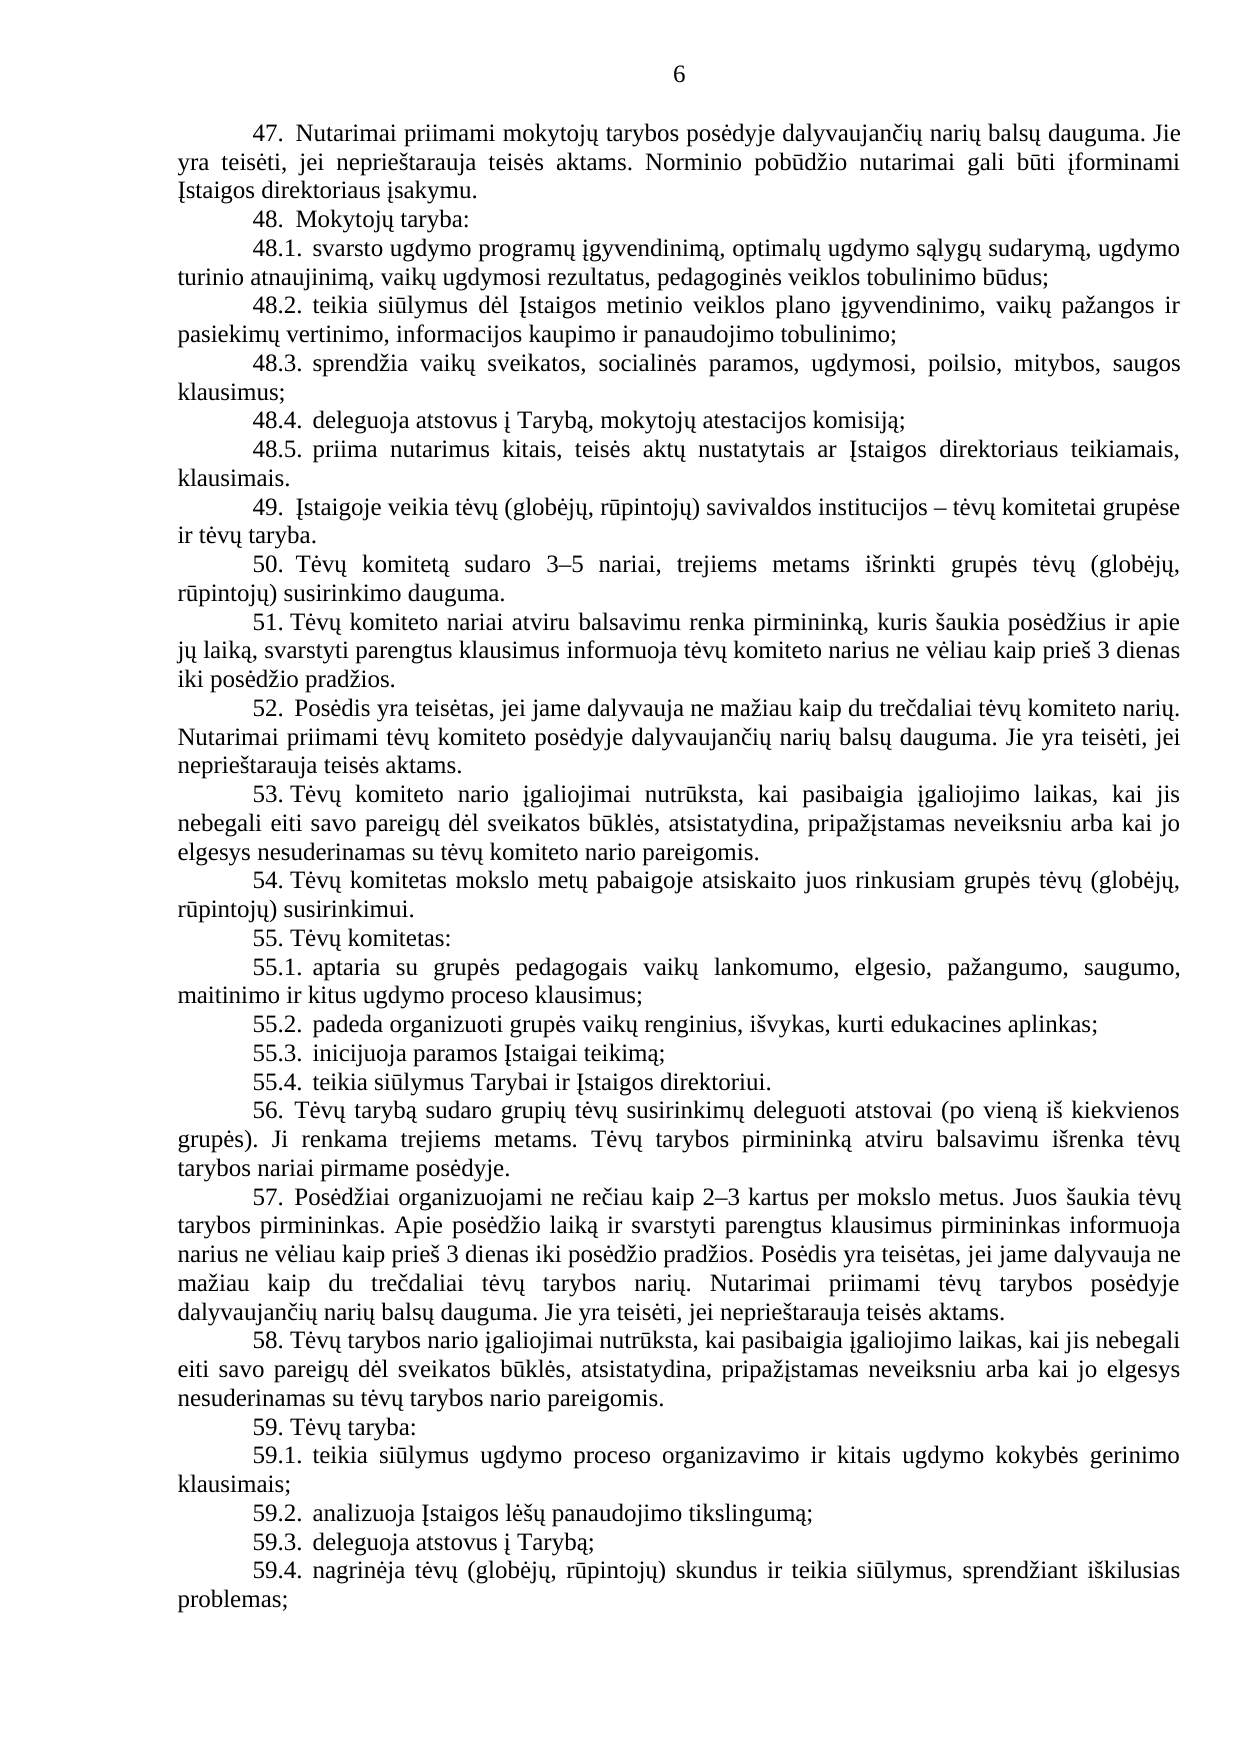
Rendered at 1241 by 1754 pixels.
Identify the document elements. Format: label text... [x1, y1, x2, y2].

list deleguoja atstovus į Tarybą, mokytojų atestacijos komisiją; [177, 406, 1181, 434]
list inicijuoja paramos Įstaigai teikimą; [177, 1038, 1181, 1067]
list aptaria su grupės pedagogais vaikų lankomumo, elgesio, pažangumo, saugumo, maitinimo ir kitus ugdymo proceso klausimus; [177, 952, 1181, 1009]
list Posėdis yra teisėtas, jei jame dalyvauja ne mažiau kaip du trečdaliai tėvų komiteto narių. Nutarimai priimami tėvų komiteto posėdyje dalyvaujančių narių balsų dauguma. Jie yra teisėti, jei neprieštarauja teisės aktams. [177, 693, 1181, 779]
list padeda organizuoti grupės vaikų renginius, išvykas, kurti edukacines aplinkas; [177, 1009, 1181, 1038]
list Įstaigoje veikia tėvų (globėjų, rūpintojų) savivaldos institucijos – tėvų komitetai grupėse ir tėvų taryba. [177, 492, 1181, 549]
list Tėvų komitetą sudaro 3–5 nariai, trejiems metams išrinkti grupės tėvų (globėjų, rūpintojų) susirinkimo dauguma. [177, 549, 1181, 607]
list Tėvų komitetas mokslo metų pabaigoje atsiskaito juos rinkusiam grupės tėvų (globėjų, rūpintojų) susirinkimui. [177, 866, 1181, 923]
list svarsto ugdymo programų įgyvendinimą, optimalų ugdymo sąlygų sudarymą, ugdymo turinio atnaujinimą, vaikų ugdymosi rezultatus, pedagoginės veiklos tobulinimo būdus; [177, 233, 1181, 291]
list teikia siūlymus Tarybai ir Įstaigos direktoriui. [177, 1067, 1181, 1096]
list analizuoja Įstaigos lėšų panaudojimo tikslingumą; [177, 1498, 1181, 1527]
list Mokytojų taryba: [177, 204, 1181, 233]
list tėvų komiteto nario įgaliojimai nutrūksta, kai pasibaigia įgaliojimo laikas, kai jis nebegali eiti savo pareigų dėl sveikatos būklės, atsistatydina, pripažįstamas neveiksniu arba kai jo elgesys nesuderinamas su tėvų komiteto nario pareigomis. [177, 779, 1181, 866]
list Tėvų komiteto nariai atviru balsavimu renka pirmininką, kuris šaukia posėdžius ir apie jų laiką, svarstyti parengtus klausimus informuoja tėvų komiteto narius ne vėliau kaip prieš 3 dienas iki posėdžio pradžios. [177, 607, 1181, 693]
list nagrinėja tėvų (globėjų, rūpintojų) skundus ir teikia siūlymus, sprendžiant iškilusias problemas; [177, 1556, 1181, 1613]
list Tėvų komitetas: [177, 923, 1181, 952]
list sprendžia vaikų sveikatos, socialinės paramos, ugdymosi, poilsio, mitybos, saugos klausimus; [177, 348, 1181, 406]
list priima nutarimus kitais, teisės aktų nustatytais ar Įstaigos direktoriaus teikiamais, klausimais. [177, 434, 1181, 492]
list teikia siūlymus ugdymo proceso organizavimo ir kitais ugdymo kokybės gerinimo klausimais; [177, 1441, 1181, 1498]
list Tėvų tarybos nario įgaliojimai nutrūksta, kai pasibaigia įgaliojimo laikas, kai jis nebegali eiti savo pareigų dėl sveikatos būklės, atsistatydina, pripažįstamas neveiksniu arba kai jo elgesys nesuderinamas su tėvų tarybos nario pareigomis. [177, 1326, 1181, 1412]
list Tėvų tarybą sudaro grupių tėvų susirinkimų deleguoti atstovai (po vieną iš kiekvienos grupės). Ji renkama trejiems metams. Tėvų tarybos pirmininką atviru balsavimu išrenka tėvų tarybos nariai pirmame posėdyje. [177, 1096, 1181, 1182]
list deleguoja atstovus į Tarybą; [177, 1527, 1181, 1556]
list Nutarimai priimami mokytojų tarybos posėdyje dalyvaujančių narių balsų dauguma. Jie yra teisėti, jei neprieštarauja teisės aktams. Norminio pobūdžio nutarimai gali būti įforminami Įstaigos direktoriaus įsakymu. [177, 118, 1181, 204]
list Tėvų taryba: [177, 1412, 1181, 1441]
list Posėdžiai organizuojami ne rečiau kaip 2–3 kartus per mokslo metus. Juos šaukia tėvų tarybos pirmininkas. Apie posėdžio laiką ir svarstyti parengtus klausimus pirmininkas informuoja narius ne vėliau kaip prieš 3 dienas iki posėdžio pradžios. Posėdis yra teisėtas, jei jame dalyvauja ne mažiau kaip du trečdaliai tėvų tarybos narių. Nutarimai priimami tėvų tarybos posėdyje dalyvaujančių narių balsų dauguma. Jie yra teisėti, jei neprieštarauja teisės aktams. [177, 1182, 1181, 1326]
list teikia siūlymus dėl Įstaigos metinio veiklos plano įgyvendinimo, vaikų pažangos ir pasiekimų vertinimo, informacijos kaupimo ir panaudojimo tobulinimo; [177, 291, 1181, 348]
